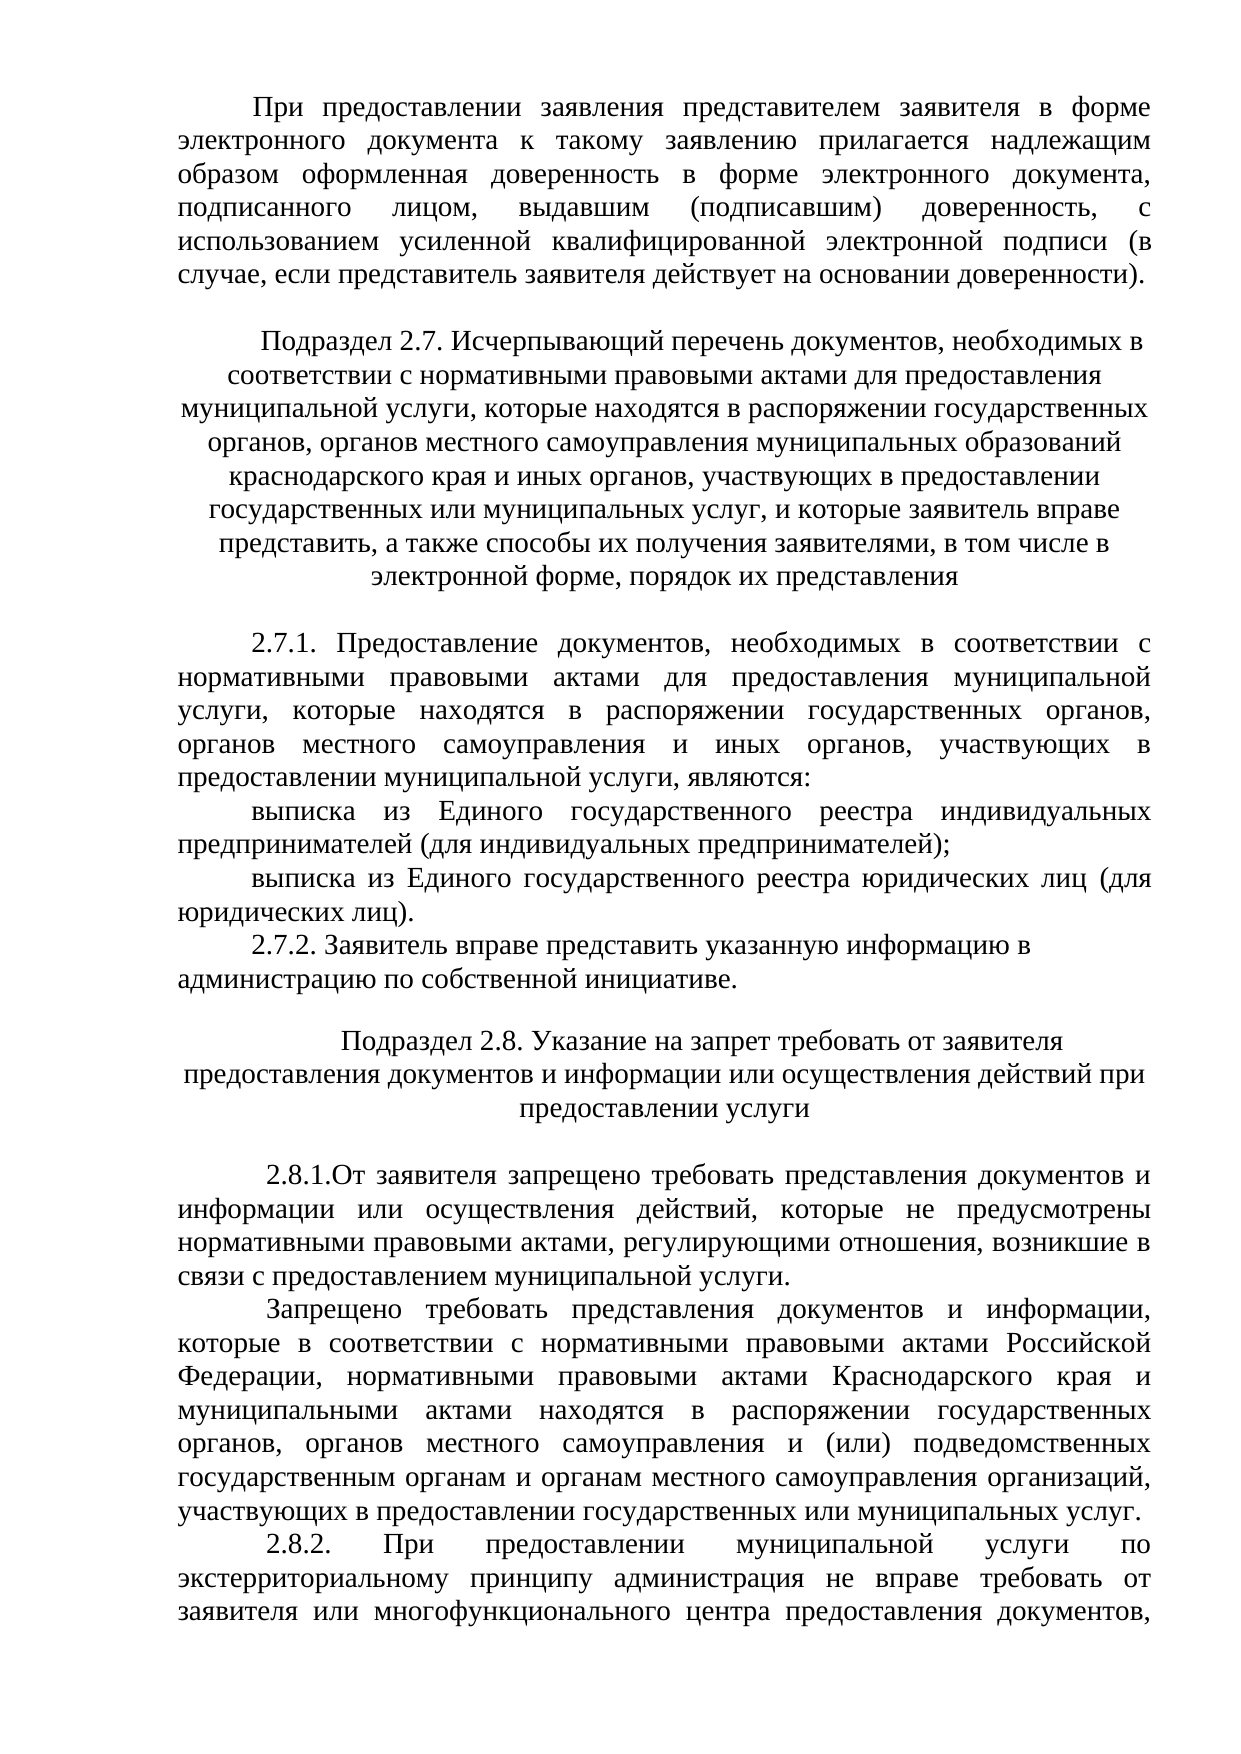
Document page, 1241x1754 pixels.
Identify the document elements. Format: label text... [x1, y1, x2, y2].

text выписка из Единого государственного реестра индивидуальных предпринимателей (для индивидуальных предпринимателей); [177, 793, 1152, 860]
text выписка из Единого государственного реестра юридических лиц (для юридических лиц). [177, 860, 1152, 927]
text Подраздел 2.7. Исчерпывающий перечень документов, необходимых в соответствии с нормативными правовыми актами для предоставления муниципальной услуги, которые находятся в распоряжении государственных органов, органов местного самоуправления муниципальных образований краснодарского края и иных органов, участвующих в предоставлении государственных или муниципальных услуг, и которые заявитель вправе представить, а также способы их получения заявителями, в том числе в электронной форме, порядок их представления [177, 323, 1152, 592]
text Запрещено требовать представления документов и информации, которые в соответствии с нормативными правовыми актами Российской Федерации, нормативными правовыми актами Краснодарского края и муниципальными актами находятся в распоряжении государственных органов, органов местного самоуправления и (или) подведомственных государственным органам и органам местного самоуправления организаций, участвующих в предоставлении государственных или муниципальных услуг. [177, 1291, 1152, 1526]
text 2.7.1. Предоставление документов, необходимых в соответствии с нормативными правовыми актами для предоставления муниципальной услуги, которые находятся в распоряжении государственных органов, органов местного самоуправления и иных органов, участвующих в предоставлении муниципальной услуги, являются: [177, 625, 1152, 793]
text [177, 1526, 1152, 1627]
text Подраздел 2.8. Указание на запрет требовать от заявителя предоставления документов и информации или осуществления действий при предоставлении услуги [177, 1023, 1152, 1124]
text 2.8.1.От заявителя запрещено требовать представления документов и информации или осуществления действий, которые не предусмотрены нормативными правовыми актами, регулирующими отношения, возникшие в связи с предоставлением муниципальной услуги. [177, 1157, 1152, 1291]
text При предоставлении заявления представителем заявителя в форме электронного документа к такому заявлению прилагается надлежащим образом оформленная доверенность в форме электронного документа, подписанного лицом, выдавшим (подписавшим) доверенность, с использованием усиленной квалифицированной электронной подписи (в случае, если представитель заявителя действует на основании доверенности). [177, 89, 1152, 290]
text 2.7.2. Заявитель вправе представить указанную информацию в администрацию по собственной инициативе. [177, 927, 1152, 994]
